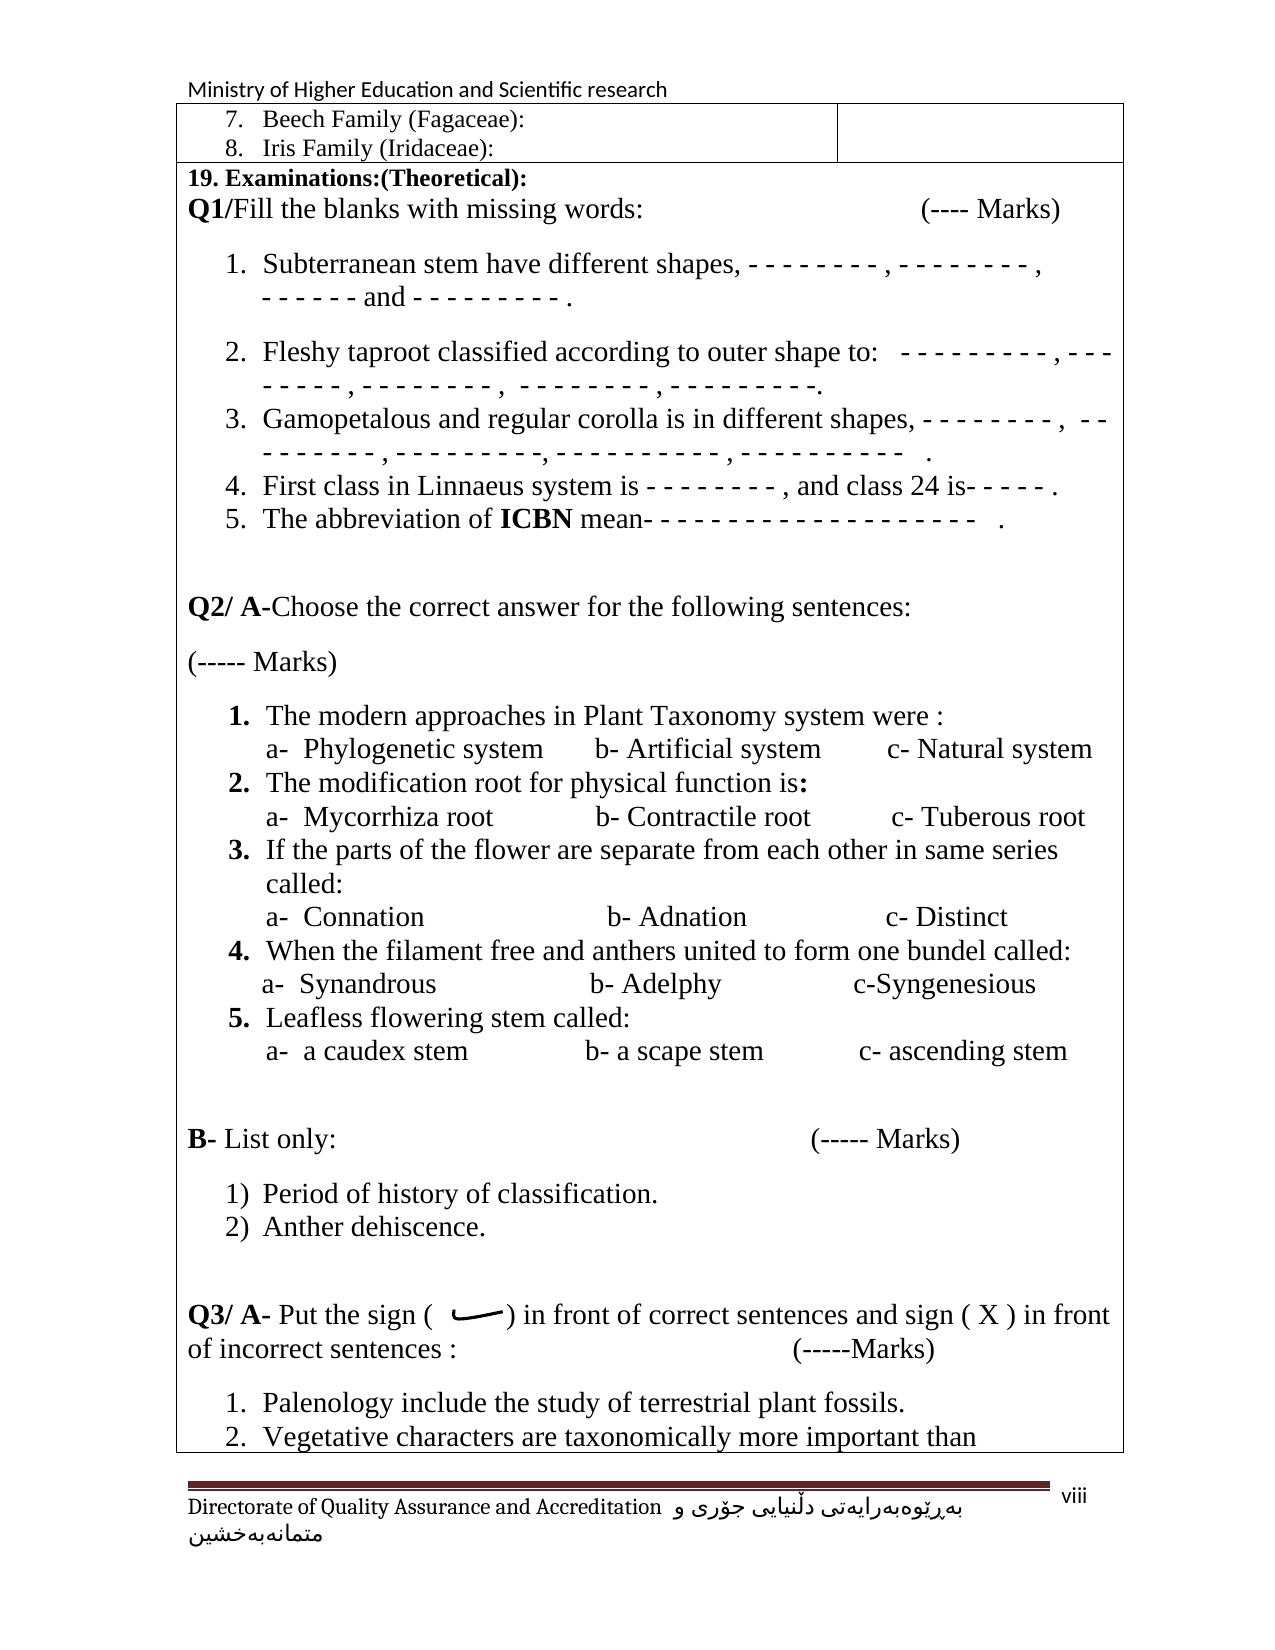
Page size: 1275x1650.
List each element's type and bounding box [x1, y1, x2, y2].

table_cell [838, 104, 1123, 162]
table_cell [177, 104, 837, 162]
table_cell [177, 163, 1123, 1452]
